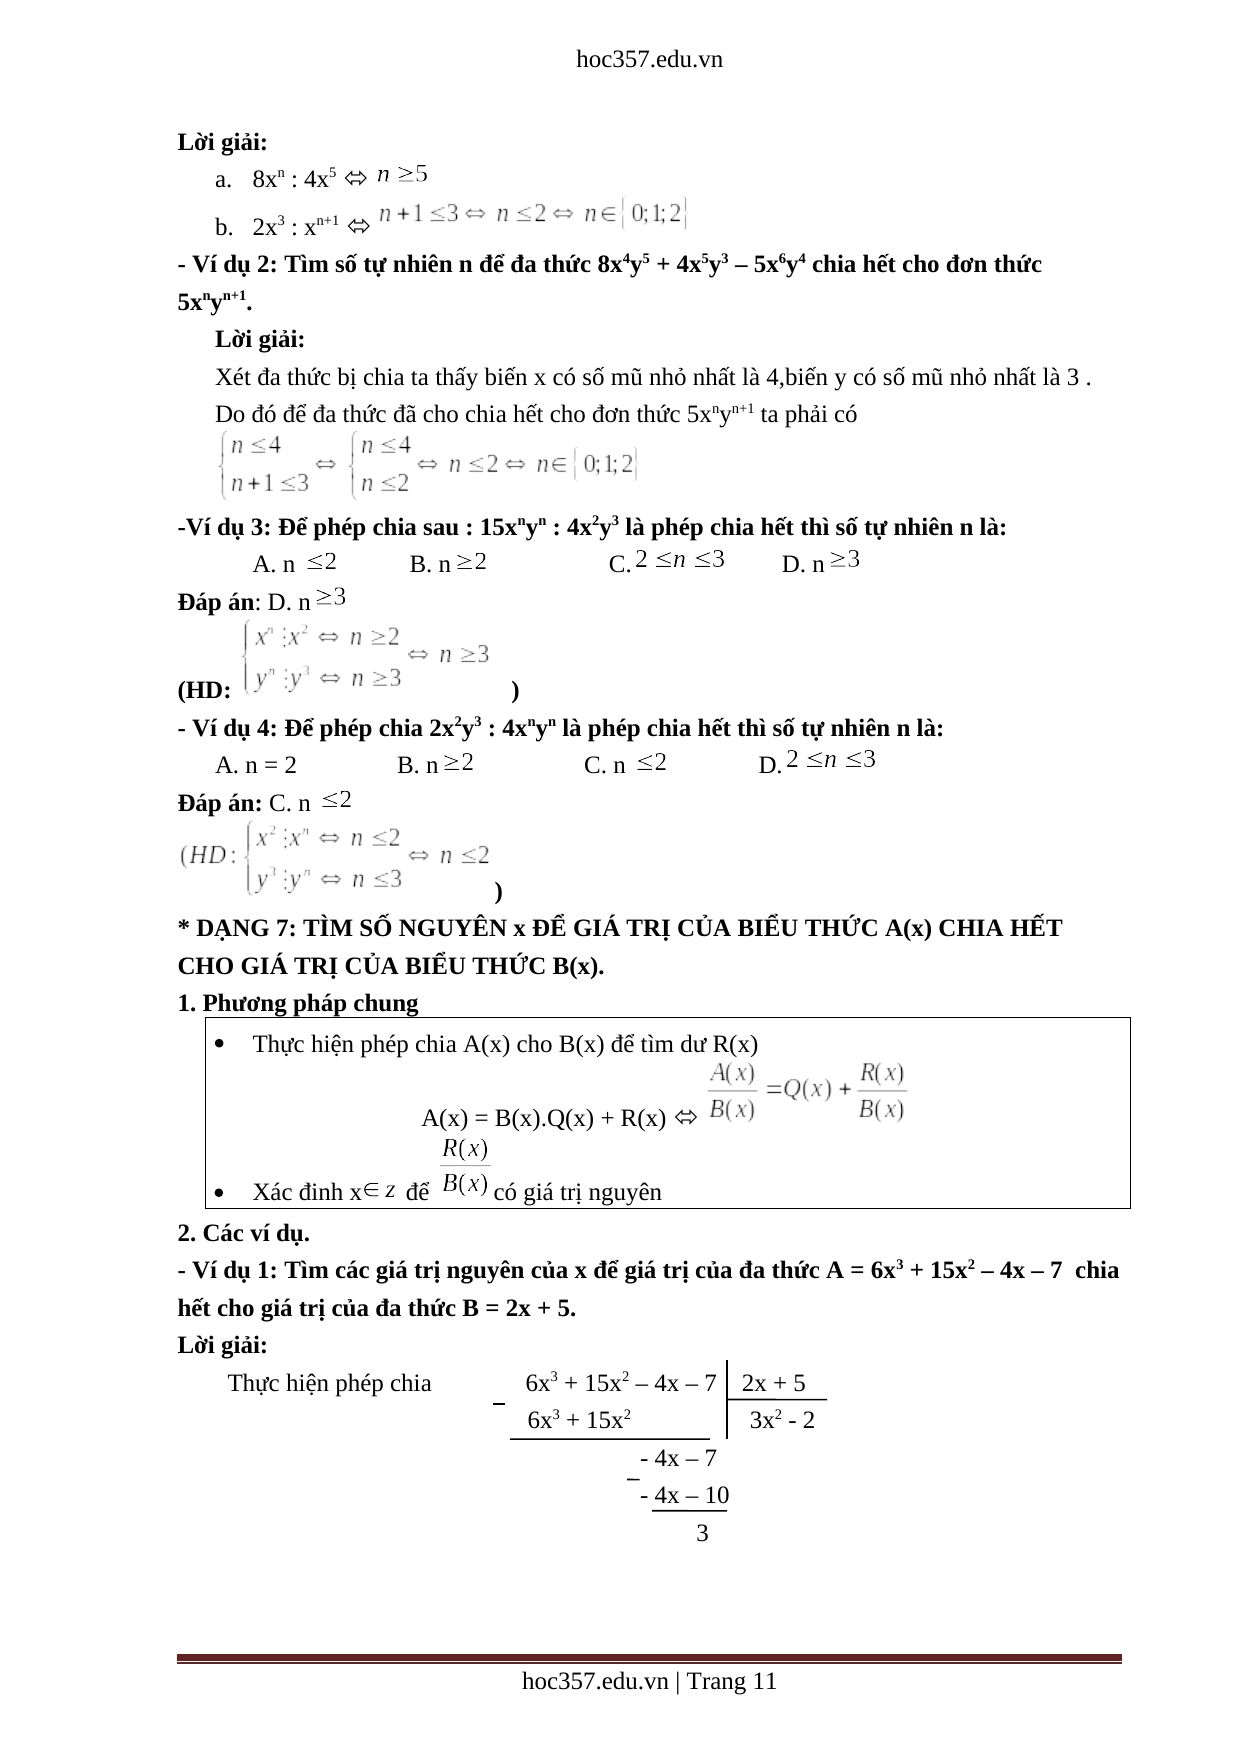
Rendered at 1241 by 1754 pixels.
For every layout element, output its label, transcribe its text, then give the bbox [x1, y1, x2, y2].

list Xác đinh x để có giá trị nguyên [206, 1129, 1130, 1208]
list Thực hiện phép chia A(x) cho B(x) để tìm dư R(x) [206, 1018, 1130, 1055]
text 1. Phương pháp chung [177, 980, 1122, 1017]
text Đáp án: C. n [177, 779, 1122, 816]
text - Ví dụ 1: Tìm các giá trị nguyên của x để giá trị của đa thức A = 6x3 + 15x2 – 4x – 7 chia hết cho giá trị của đa thức B = 2x + 5. [177, 1247, 1122, 1322]
text Thực hiện phép chia 6x3 + 15x2 – 4x – 7 2x + 5 [728, 1359, 1122, 1397]
text Lời giải: [177, 1322, 1122, 1359]
text ) [177, 816, 1122, 905]
text A. n B. n C. D. n [177, 541, 1122, 578]
text 6x3 + 15x2 3x2 - 2 [728, 1397, 1122, 1434]
text A. n = 2 B. n C. n D. [177, 741, 1122, 779]
text Xét đa thức bị chia ta thấy biến x có số mũ nhỏ nhất là 4,biến y có số mũ nhỏ nhất là 3 . Do đó để đa thức đã cho chia hết cho đơn thức 5xnyn+1 ta phải có [215, 353, 1122, 428]
text - Ví dụ 4: Để phép chia 2x2y3 : 4xnyn là phép chia hết thì số tự nhiên n là: [177, 704, 1122, 741]
list 2x3 : xn+1 [215, 193, 1122, 241]
text Đáp án: D. n [177, 578, 1122, 616]
list 8xn : 4x5 [215, 156, 1122, 193]
text - 4x – 10 [177, 1472, 1122, 1509]
text Lời giải: [215, 316, 1122, 353]
text Thực hiện phép chia 6x3 + 15x2 – 4x – 7 2x + 5 [177, 1359, 727, 1397]
text Lời giải: [177, 118, 1122, 156]
list A(x) = B(x).Q(x) + R(x) [206, 1055, 1130, 1129]
text (HD: ) [177, 616, 1122, 704]
text 3 [177, 1509, 1122, 1547]
text - 4x – 7 [177, 1434, 1122, 1472]
text -Ví dụ 3: Để phép chia sau : 15xnyn : 4x2y3 là phép chia hết thì số tự nhiên n là: [177, 503, 1122, 541]
text - Ví dụ 2: Tìm số tự nhiên n để đa thức 8x4y5 + 4x5y3 – 5x6y4 chia hết cho đơn thức 5xnyn+1. [177, 241, 1122, 316]
text * DẠNG 7: TÌM SỐ NGUYÊN x ĐỂ GIÁ TRỊ CỦA BIỂU THỨC A(x) CHIA HẾT CHO GIÁ TRỊ CỦA BIỂU THỨC B(x). [177, 905, 1122, 980]
text 2. Các ví dụ. [177, 1209, 1122, 1247]
text 6x3 + 15x2 3x2 - 2 [177, 1397, 726, 1434]
